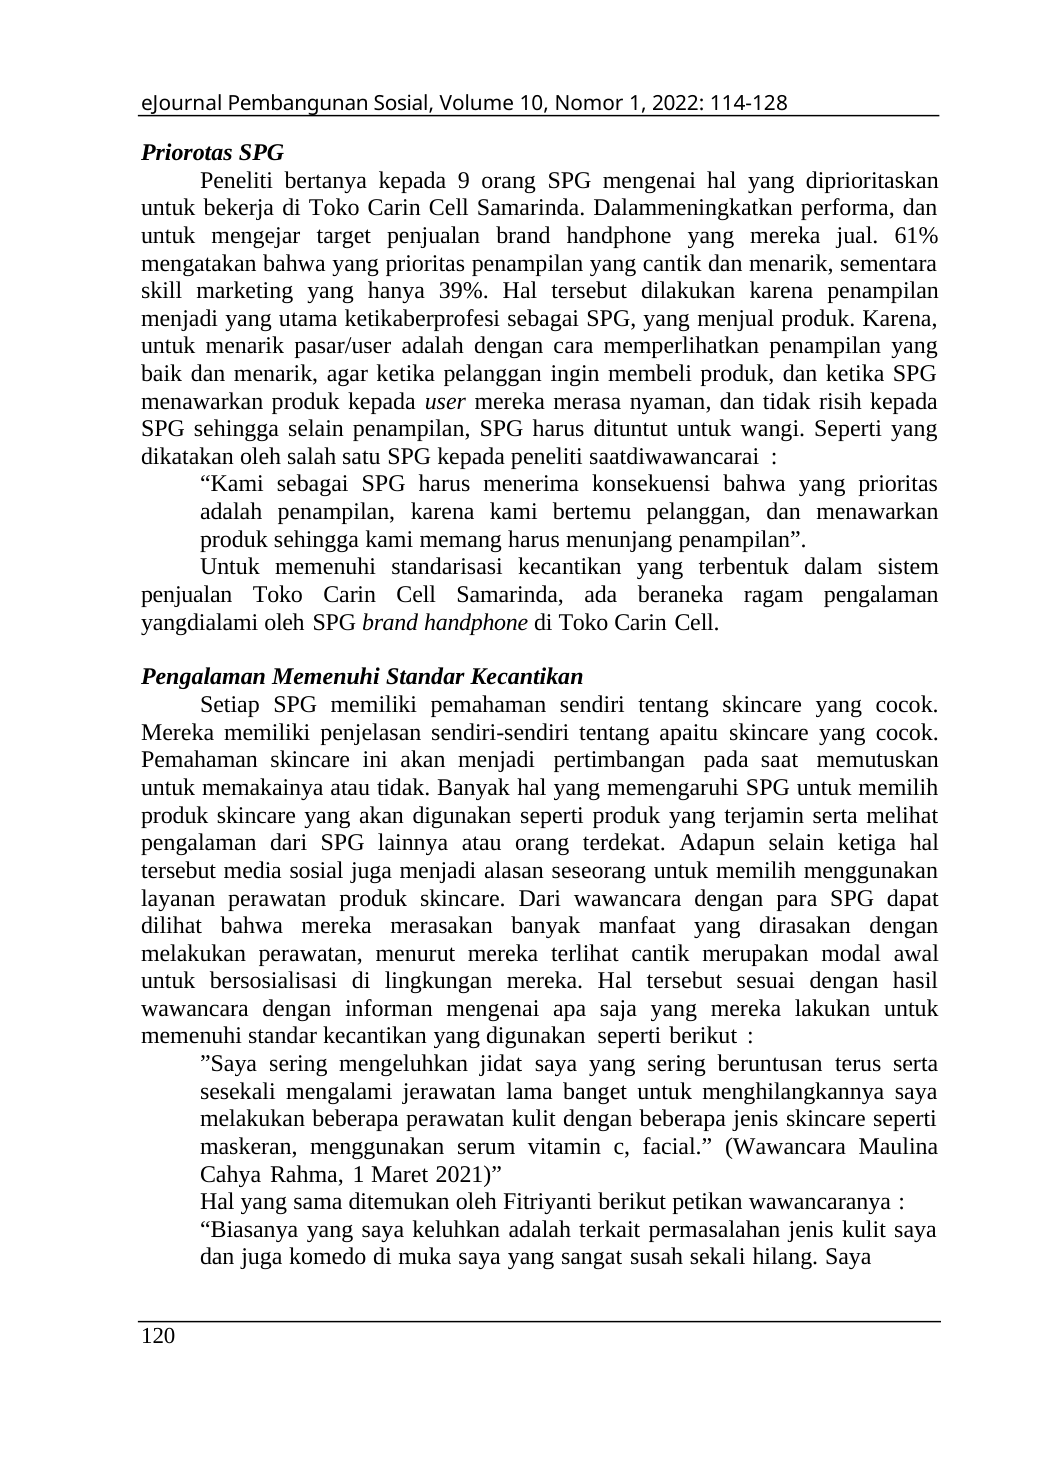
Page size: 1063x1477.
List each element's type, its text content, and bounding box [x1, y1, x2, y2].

text ”Saya sering mengeluhkan jidat saya yang sering beruntusan terus serta sesekali mengalami jerawatan lama banget untuk menghilangkannya saya melakukan beberapa perawatan kulit dengan beberapa jenis skincare seperti maskeran, menggunakan serum vitamin c, facial.” (Wawancara Maulina Cahya Rahma, 1 Maret 2021)” [200, 1049, 938, 1187]
text “Biasanya yang saya keluhkan adalah terkait permasalahan jenis kulit saya dan juga komedo di muka saya yang sangat susah sekali hilang. Saya [200, 1215, 938, 1270]
text “Kami sebagai SPG harus menerima konsekuensi bahwa yang prioritas adalah penampilan, karena kami bertemu pelanggan, dan menawarkan produk sehingga kami memang harus menunjang penampilan”. [200, 469, 939, 552]
text Untuk memenuhi standarisasi kecantikan yang terbentuk dalam sistem penjualan Toko Carin Cell Samarinda, ada beraneka ragam pengalaman yangdialami oleh SPG brand handphone di Toko Carin Cell. [141, 552, 939, 635]
subtitle Pengalaman Memenuhi Standar Kecantikan [141, 663, 951, 690]
text Setiap SPG memiliki pemahaman sendiri tentang skincare yang cocok. Mereka memiliki penjelasan sendiri-sendiri tentang apaitu skincare yang cocok. Pemahaman skincare ini akan menjadi pertimbangan pada saat memutuskan untuk memakainya atau tidak. Banyak hal yang memengaruhi SPG untuk memilih produk skincare yang akan digunakan seperti produk yang terjamin serta melihat pengalaman dari SPG lainnya atau orang terdekat. Adapun selain ketiga hal tersebut media sosial juga menjadi alasan seseorang untuk memilih menggunakan layanan perawatan produk skincare. Dari wawancara dengan para SPG dapat dilihat bahwa mereka merasakan banyak manfaat yang dirasakan dengan melakukan perawatan, menurut mereka terlihat cantik merupakan modal awal untuk bersosialisasi di lingkungan mereka. Hal tersebut sesuai dengan hasil wawancara dengan informan mengenai apa saja yang mereka lakukan untuk memenuhi standar kecantikan yang digunakan seperti berikut : [141, 690, 939, 1049]
subtitle Priorotas SPG [141, 138, 951, 166]
text Hal yang sama ditemukan oleh Fitriyanti berikut petikan wawancaranya : [200, 1187, 951, 1215]
text Peneliti bertanya kepada 9 orang SPG mengenai hal yang diprioritaskan untuk bekerja di Toko Carin Cell Samarinda. Dalammeningkatkan performa, dan untuk mengejar target penjualan brand handphone yang mereka jual. 61% mengatakan bahwa yang prioritas penampilan yang cantik dan menarik, sementara skill marketing yang hanya 39%. Hal tersebut dilakukan karena penampilan menjadi yang utama ketikaberprofesi sebagai SPG, yang menjual produk. Karena, untuk menarik pasar/user adalah dengan cara memperlihatkan penampilan yang baik dan menarik, agar ketika pelanggan ingin membeli produk, dan ketika SPG menawarkan produk kepada user mereka merasa nyaman, dan tidak risih kepada SPG sehingga selain penampilan, SPG harus dituntut untuk wangi. Seperti yang dikatakan oleh salah satu SPG kepada peneliti saatdiwawancarai : [141, 166, 939, 469]
